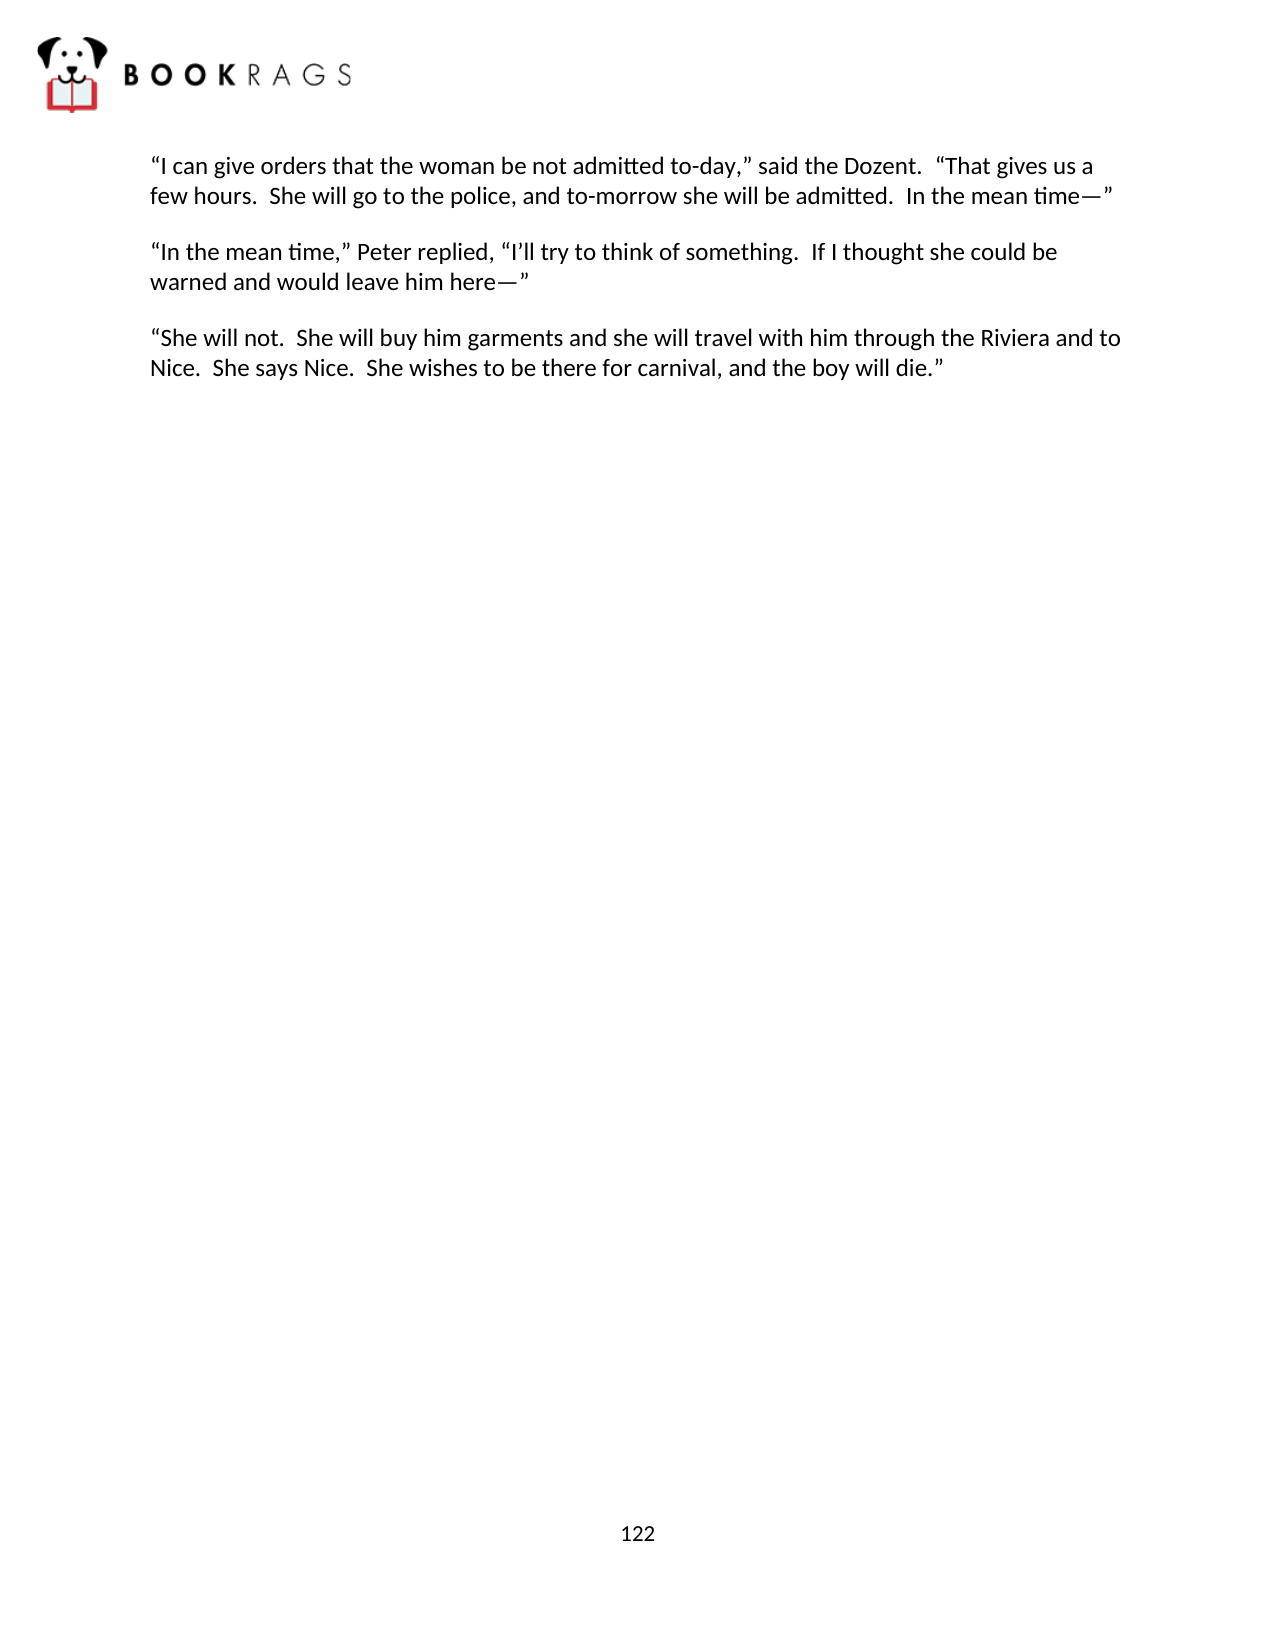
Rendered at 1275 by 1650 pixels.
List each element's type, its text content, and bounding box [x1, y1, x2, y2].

text “In the mean time,” Peter replied, “I’ll try to think of something. If I thought she could be warned and would leave him here—­” [150, 236, 1125, 297]
picture [37, 37, 351, 113]
text “I can give orders that the woman be not admitted to-day,” said the Dozent. “That gives us a few hours. She will go to the police, and to-morrow she will be admitted. In the mean time—­” [150, 150, 1125, 211]
text “She will not. She will buy him garments and she will travel with him through the Riviera and to Nice. She says Nice. She wishes to be there for carnival, and the boy will die.” [150, 322, 1125, 383]
